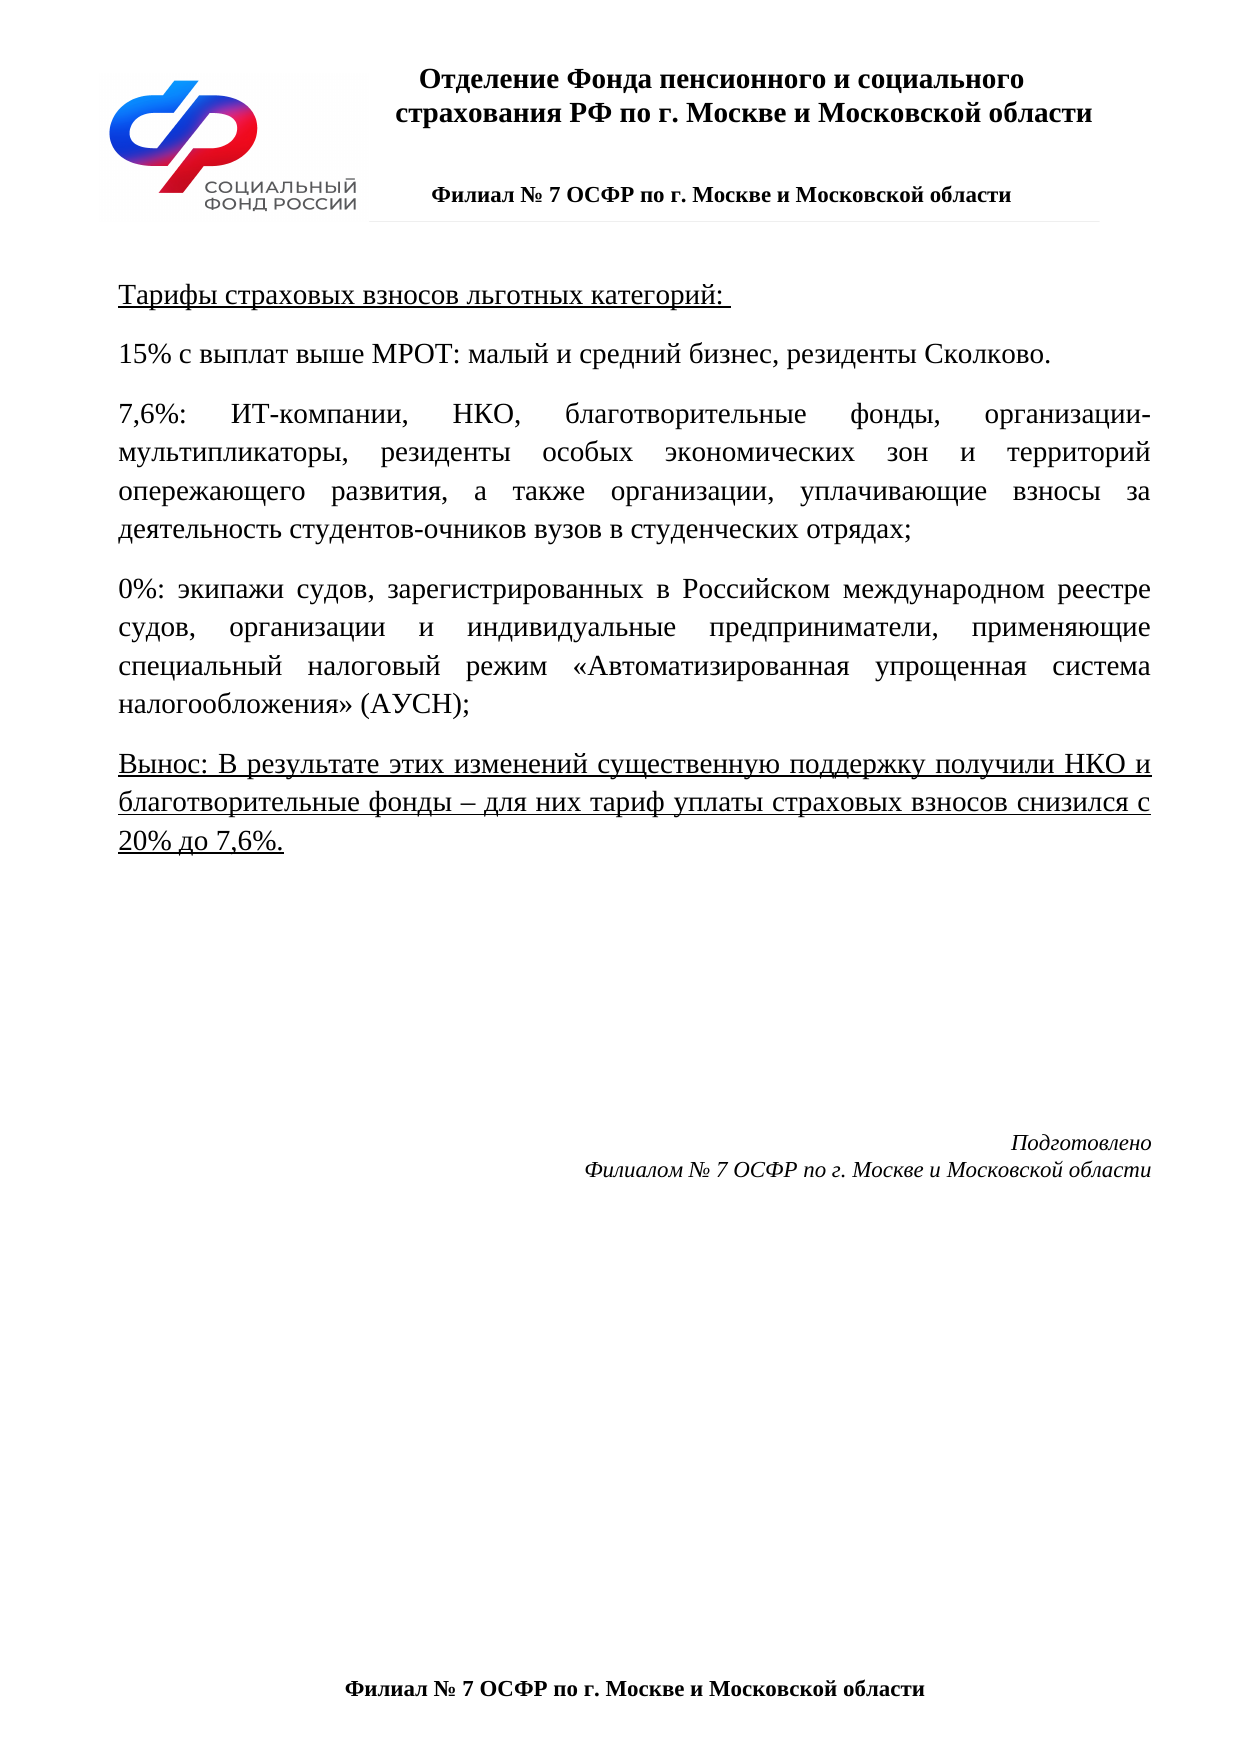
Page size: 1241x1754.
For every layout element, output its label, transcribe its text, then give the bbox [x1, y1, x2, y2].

picture [98, 73, 370, 222]
text 7,6%: ИТ-компании, НКО, благотворительные фонды, организации-мультипликаторы, резиденты особых экономических зон и территорий опережающего развития, а также организации, уплачивающие взносы за деятельность студентов-очников вузов в студенческих отрядах; [118, 396, 1152, 545]
text Подготовлено [118, 1129, 1152, 1156]
text Тарифы страховых взносов льготных категорий: [118, 277, 1152, 311]
text 0%: экипажи судов, зарегистрированных в Российском международном реестре судов, организации и индивидуальные предприниматели, применяющие специальный налоговый режим «Автоматизированная упрощенная система налогообложения» (АУСН); [118, 571, 1152, 720]
text Вынос: В результате этих изменений существенную поддержку получили НКО и благотворительные фонды – для них тариф уплаты страховых взносов снизился с 20% до 7,6%. [118, 777, 1152, 857]
text Филиалом № 7 ОСФР по г. Москве и Московской области [118, 1156, 1152, 1182]
text Вынос: В результате этих изменений существенную поддержку получили НКО и благотворительные фонды – для них тариф уплаты страховых взносов снизился с 20% до 7,6%. [118, 746, 1152, 775]
text 15% с выплат выше МРОТ: малый и средний бизнес, резиденты Сколково. [118, 337, 1152, 370]
